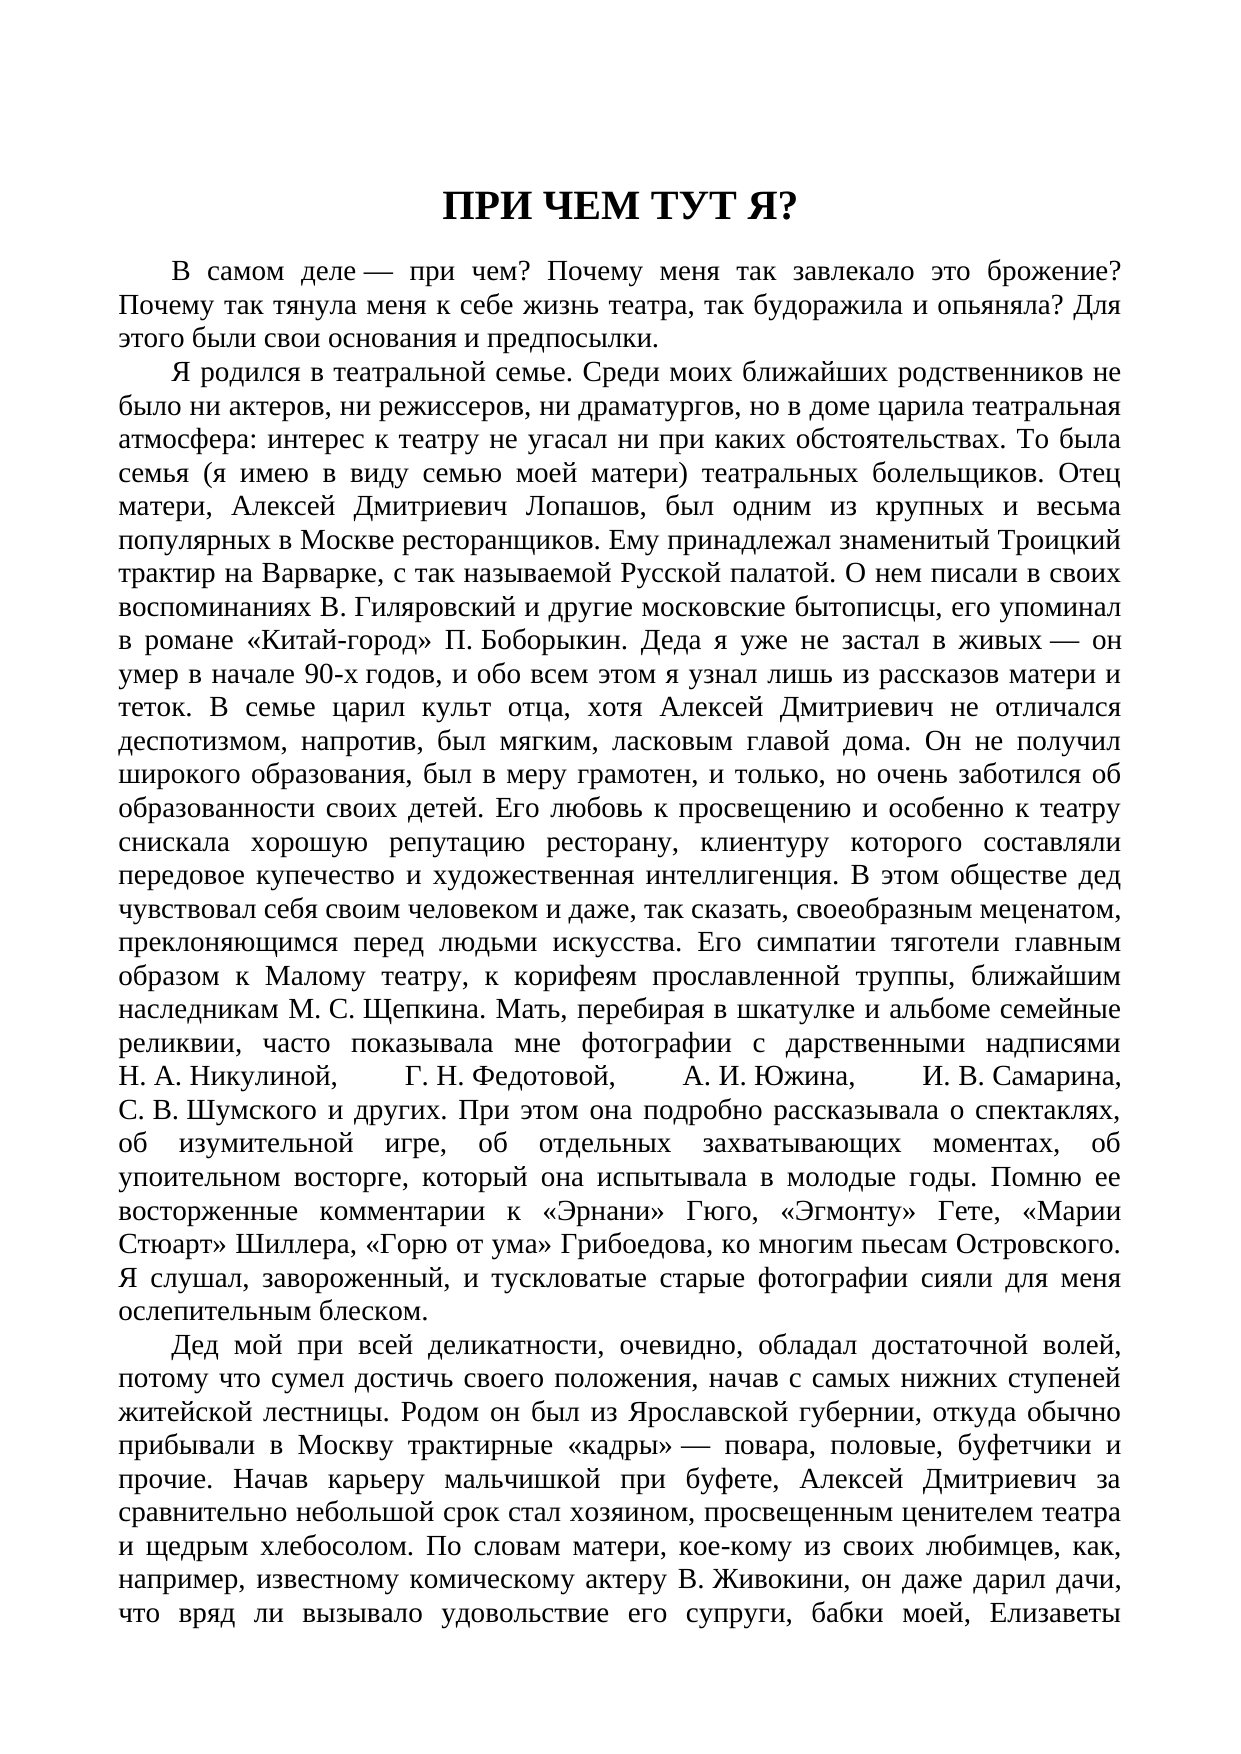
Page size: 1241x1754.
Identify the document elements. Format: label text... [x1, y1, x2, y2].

subtitle {61} При чем тут я? [118, 181, 1122, 228]
text Я родился в театральной семье. Среди моих ближайших родственников не было ни актеров, ни режиссеров, ни драматургов, но в доме царила театральная атмосфера: интерес к театру не угасал ни при каких обстоятельствах. То была семья (я имею в виду семью моей матери) театральных болельщиков. Отец матери, Алексей Дмитриевич Лопашов, был одним из крупных и весьма популярных в Москве ресторанщиков. Ему принадлежал знаменитый Троицкий трактир на Варварке, с так называемой Русской палатой. О нем писали в своих воспоминаниях В. Гиляровский и другие московские бытописцы, его упоминал в романе «Китай-город» П. Боборыкин. Деда я уже не застал в живых — он умер в начале 90-х годов, и обо всем этом я узнал лишь из рассказов матери и теток. В семье царил культ отца, хотя Алексей Дмитриевич не отличался деспотизмом, напротив, был мягким, ласковым главой дома. Он не получил широкого образования, был в меру грамотен, и только, но очень заботился об образованности своих детей. Его любовь к просвещению и особенно к театру снискала хорошую репутацию ресторану, клиентуру которого составляли передовое купечество и художественная интеллигенция. В этом обществе дед чувствовал себя своим человеком и даже, так сказать, своеобразным меценатом, преклоняющимся перед людьми искусства. Его симпатии тяготели главным образом к Малому театру, к корифеям прославленной труппы, ближайшим наследникам {62} М. С. Щепкина. Мать, перебирая в шкатулке и альбоме семейные реликвии, часто показывала мне фотографии с дарственными надписями Н. А. Никулиной, Г. Н. Федотовой, А. И. Южина, И. В. Самарина, С. В. Шумского и других. При этом она подробно рассказывала о спектаклях, об изумительной игре, об отдельных захватывающих моментах, об упоительном восторге, который она испытывала в молодые годы. Помню ее восторженные комментарии к «Эрнани» Гюго, «Эгмонту» Гете, «Марии Стюарт» Шиллера, «Горю от ума» Грибоедова, ко многим пьесам Островского. Я слушал, завороженный, и тускловатые старые фотографии сияли для меня ослепительным блеском. [118, 354, 1122, 1327]
text В самом деле — при чем? Почему меня так завлекало это брожение? Почему так тянула меня к себе жизнь театра, так будоражила и опьяняла? Для этого были свои основания и предпосылки. [118, 253, 1122, 354]
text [118, 1327, 1122, 1629]
